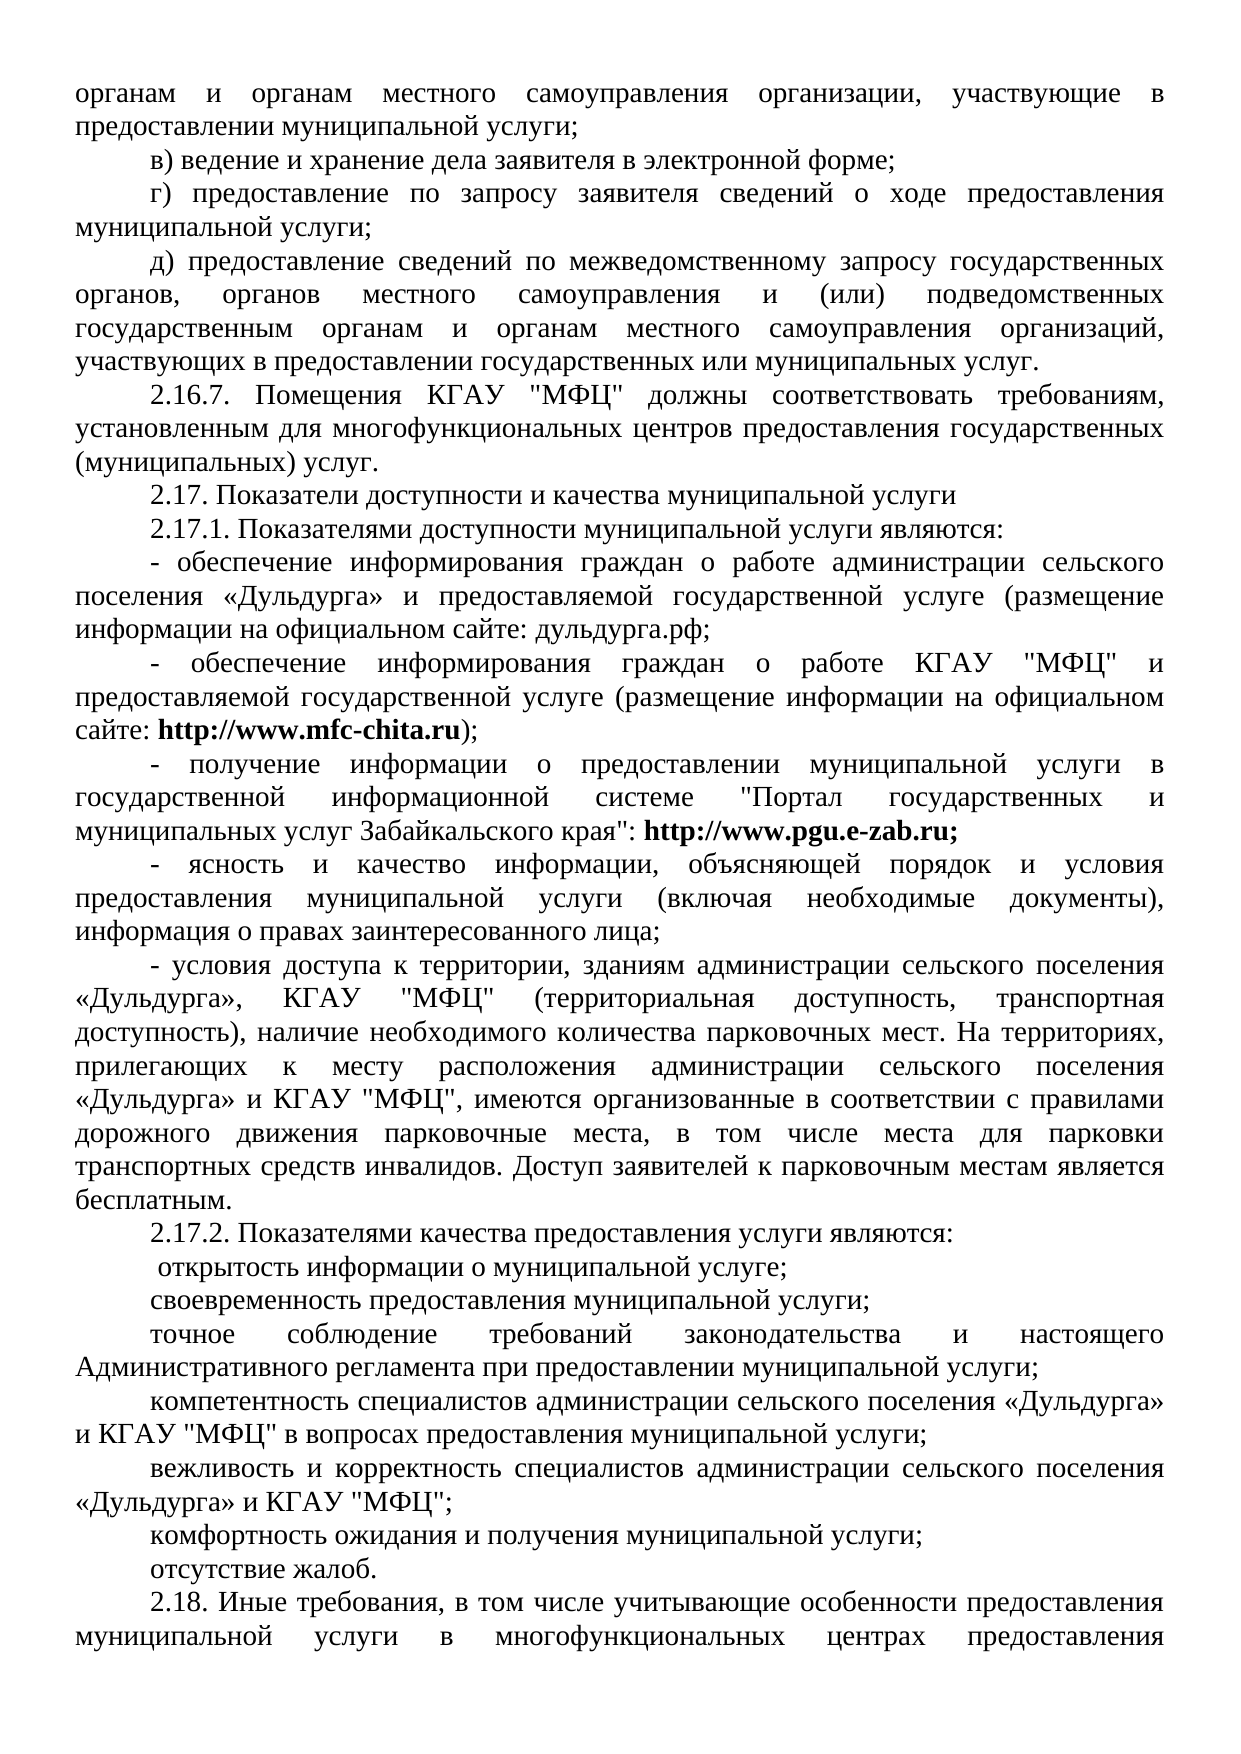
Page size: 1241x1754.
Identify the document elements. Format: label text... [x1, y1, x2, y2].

text г) предоставление по запросу заявителя сведений о ходе предоставления муниципальной услуги; [75, 176, 1165, 243]
text 2.17.2. Показателями качества предоставления услуги являются: [75, 1215, 1165, 1249]
text комфортность ожидания и получения муниципальной услуги; [75, 1517, 1165, 1551]
text 2.17. Показатели доступности и качества муниципальной услуги [75, 477, 1165, 511]
text - условия доступа к территории, зданиям администрации сельского поселения «Дульдурга», КГАУ "МФЦ" (территориальная доступность, транспортная доступность), наличие необходимого количества парковочных мест. На территориях, прилегающих к месту расположения администрации сельского поселения «Дульдурга» и КГАУ "МФЦ", имеются организованные в соответствии с правилами дорожного движения парковочные места, в том числе места для парковки транспортных средств инвалидов. Доступ заявителей к парковочным местам является бесплатным. [75, 947, 1165, 1215]
text - обеспечение информирования граждан о работе администрации сельского поселения «Дульдурга» и предоставляемой государственной услуге (размещение информации на официальном сайте: дульдурга.рф; [75, 544, 1165, 645]
text - ясность и качество информации, объясняющей порядок и условия предоставления муниципальной услуги (включая необходимые документы), информация о правах заинтересованного лица; [75, 846, 1165, 947]
text 2.16.7. Помещения КГАУ "МФЦ" должны соответствовать требованиям, установленным для многофункциональных центров предоставления государственных (муниципальных) услуг. [75, 377, 1165, 477]
text - получение информации о предоставлении муниципальной услуги в государственной информационной системе "Портал государственных и муниципальных услуг Забайкальского края": http://www.pgu.e-zab.ru; [75, 746, 1165, 846]
text в) ведение и хранение дела заявителя в электронной форме; [75, 142, 1165, 176]
text вежливость и корректность специалистов администрации сельского поселения «Дульдурга» и КГАУ "МФЦ"; [75, 1450, 1165, 1517]
text - обеспечение информирования граждан о работе КГАУ "МФЦ" и предоставляемой государственной услуге (размещение информации на официальном сайте: http://www.mfc-chita.ru); [75, 645, 1165, 746]
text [75, 75, 1165, 142]
text отсутствие жалоб. [75, 1551, 1165, 1584]
text своевременность предоставления муниципальной услуги; [75, 1282, 1165, 1316]
text компетентность специалистов администрации сельского поселения «Дульдурга» и КГАУ "МФЦ" в вопросах предоставления муниципальной услуги; [75, 1383, 1165, 1450]
text д) предоставление сведений по межведомственному запросу государственных органов, органов местного самоуправления и (или) подведомственных государственным органам и органам местного самоуправления организаций, участвующих в предоставлении государственных или муниципальных услуг. [75, 243, 1165, 377]
text открытость информации о муниципальной услуге; [75, 1249, 1165, 1282]
text 2.17.1. Показателями доступности муниципальной услуги являются: [75, 511, 1165, 544]
text точное соблюдение требований законодательства и настоящего Административного регламента при предоставлении муниципальной услуги; [75, 1316, 1165, 1383]
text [75, 1584, 1165, 1651]
